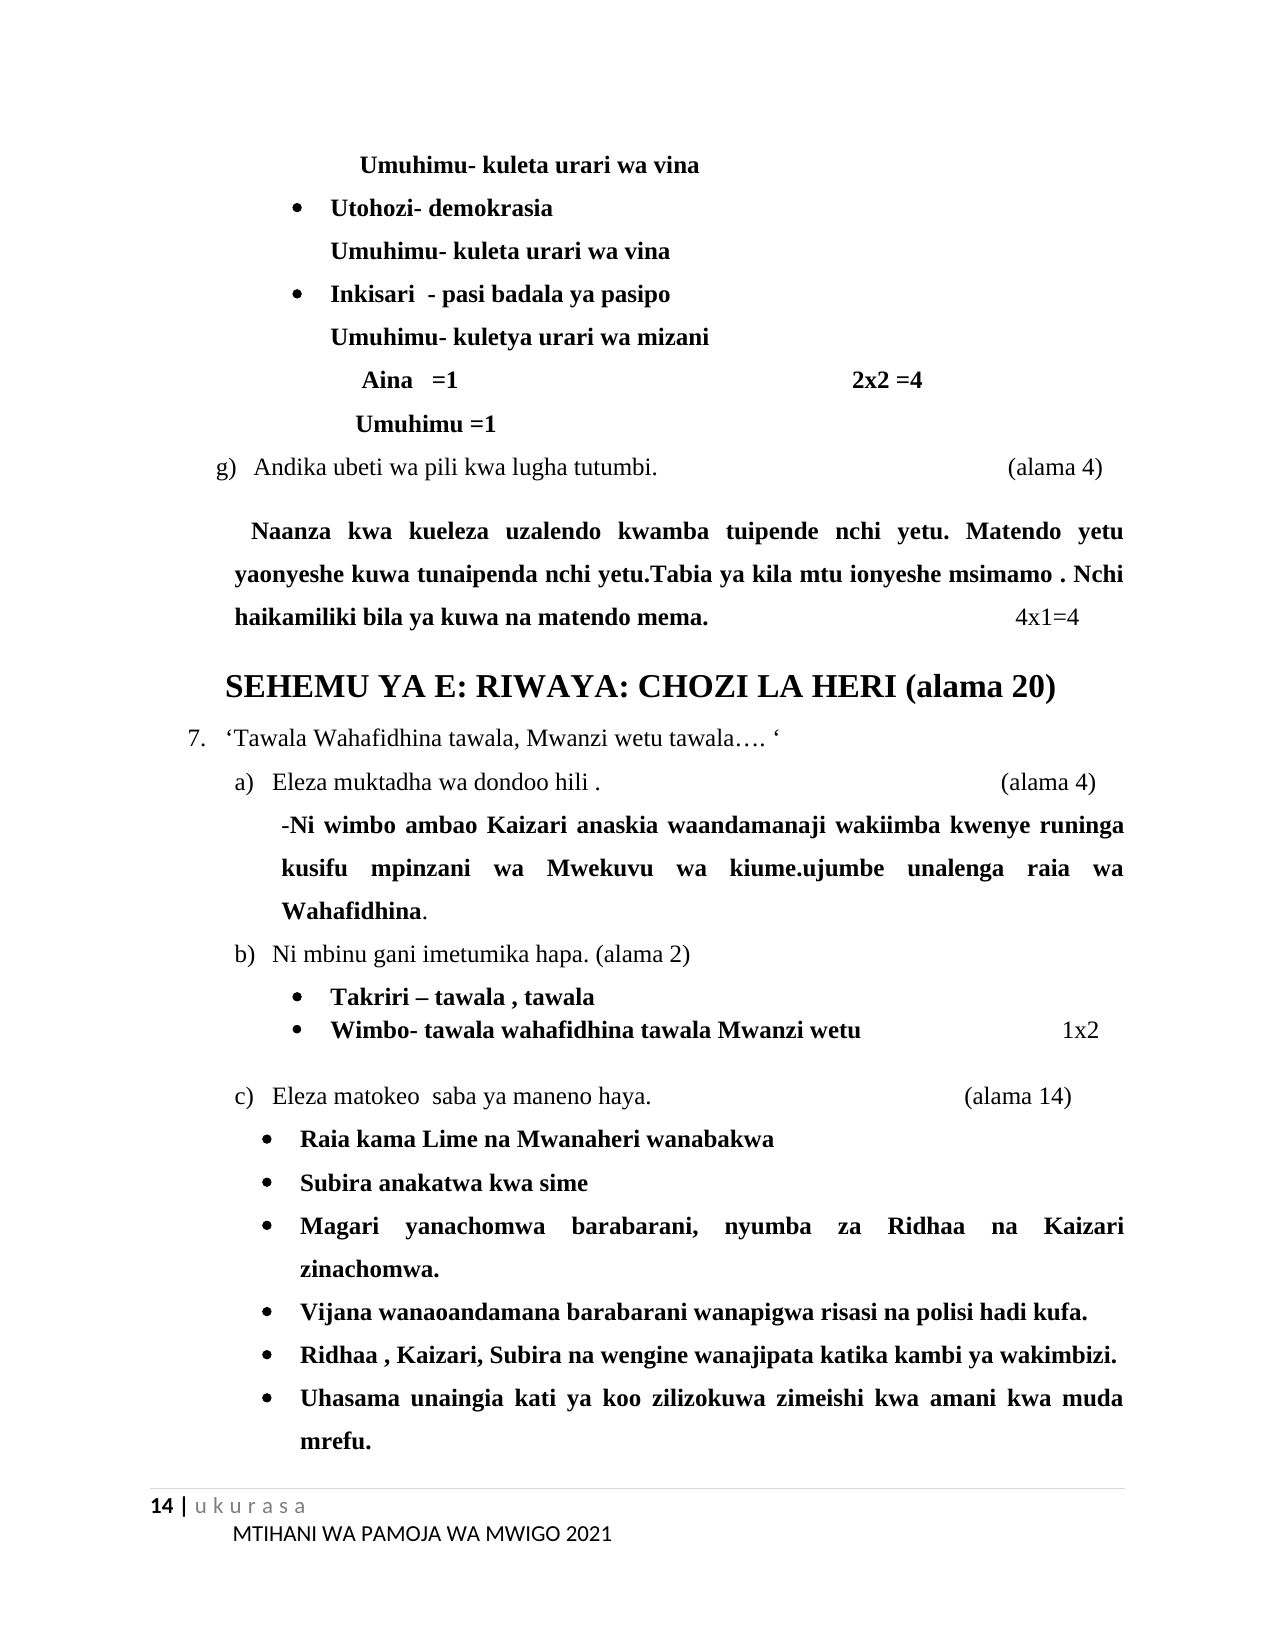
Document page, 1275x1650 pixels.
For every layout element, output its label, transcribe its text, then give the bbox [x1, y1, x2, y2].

list Andika ubeti wa pili kwa lugha tutumbi. (alama 4) [216, 452, 1125, 481]
list SEHEMU YA E: RIWAYA: CHOZI LA HERI (alama 20) [225, 666, 1125, 704]
list Uhasama unaingia kati ya koo zilizokuwa zimeishi kwa amani kwa muda mrefu. [262, 1383, 1125, 1455]
list Eleza muktadha wa dondoo hili . (alama 4) [234, 767, 1125, 795]
list Inkisari - pasi badala ya pasipo [293, 279, 1125, 308]
list Ridhaa , Kaizari, Subira na wengine wanajipata katika kambi ya wakimbizi. [262, 1340, 1125, 1369]
list Umuhimu- kuleta urari wa vina [272, 150, 1125, 179]
list Takriri – tawala , tawala [293, 982, 1125, 1011]
list Umuhimu =1 [330, 409, 1125, 437]
list Aina =1 2x2 =4 [330, 366, 1125, 394]
list Umuhimu- kuleta urari wa vina [330, 236, 1125, 265]
list Subira anakatwa kwa sime [262, 1168, 1125, 1196]
list ‘Tawala Wahafidhina tawala, Mwanzi wetu tawala…. ‘ [187, 723, 1125, 752]
list Raia kama Lime na Mwanaheri wanabakwa [262, 1124, 1125, 1153]
list Umuhimu- kuletya urari wa mizani [330, 322, 1125, 351]
list -Ni wimbo ambao Kaizari anaskia waandamanaji wakiimba kwenye runinga kusifu mpinzani wa Mwekuvu wa kiume.ujumbe unalenga raia wa Wahafidhina. [281, 810, 1125, 925]
list Vijana wanaoandamana barabarani wanapigwa risasi na polisi hadi kufa. [262, 1297, 1125, 1326]
list Ni mbinu gani imetumika hapa. (alama 2) [234, 939, 1125, 968]
text Naanza kwa kueleza uzalendo kwamba tuipende nchi yetu. Matendo yetu yaonyeshe kuwa tunaipenda nchi yetu.Tabia ya kila mtu ionyeshe msimamo . Nchi haikamiliki bila ya kuwa na matendo mema. 4x1=4 [234, 516, 1125, 631]
list Magari yanachomwa barabarani, nyumba za Ridhaa na Kaizari zinachomwa. [262, 1211, 1125, 1283]
list Utohozi- demokrasia [293, 193, 1125, 222]
list Wimbo- tawala wahafidhina tawala Mwanzi wetu 1x2 [293, 1015, 1125, 1044]
list Eleza matokeo saba ya maneno haya. (alama 14) [234, 1081, 1125, 1110]
